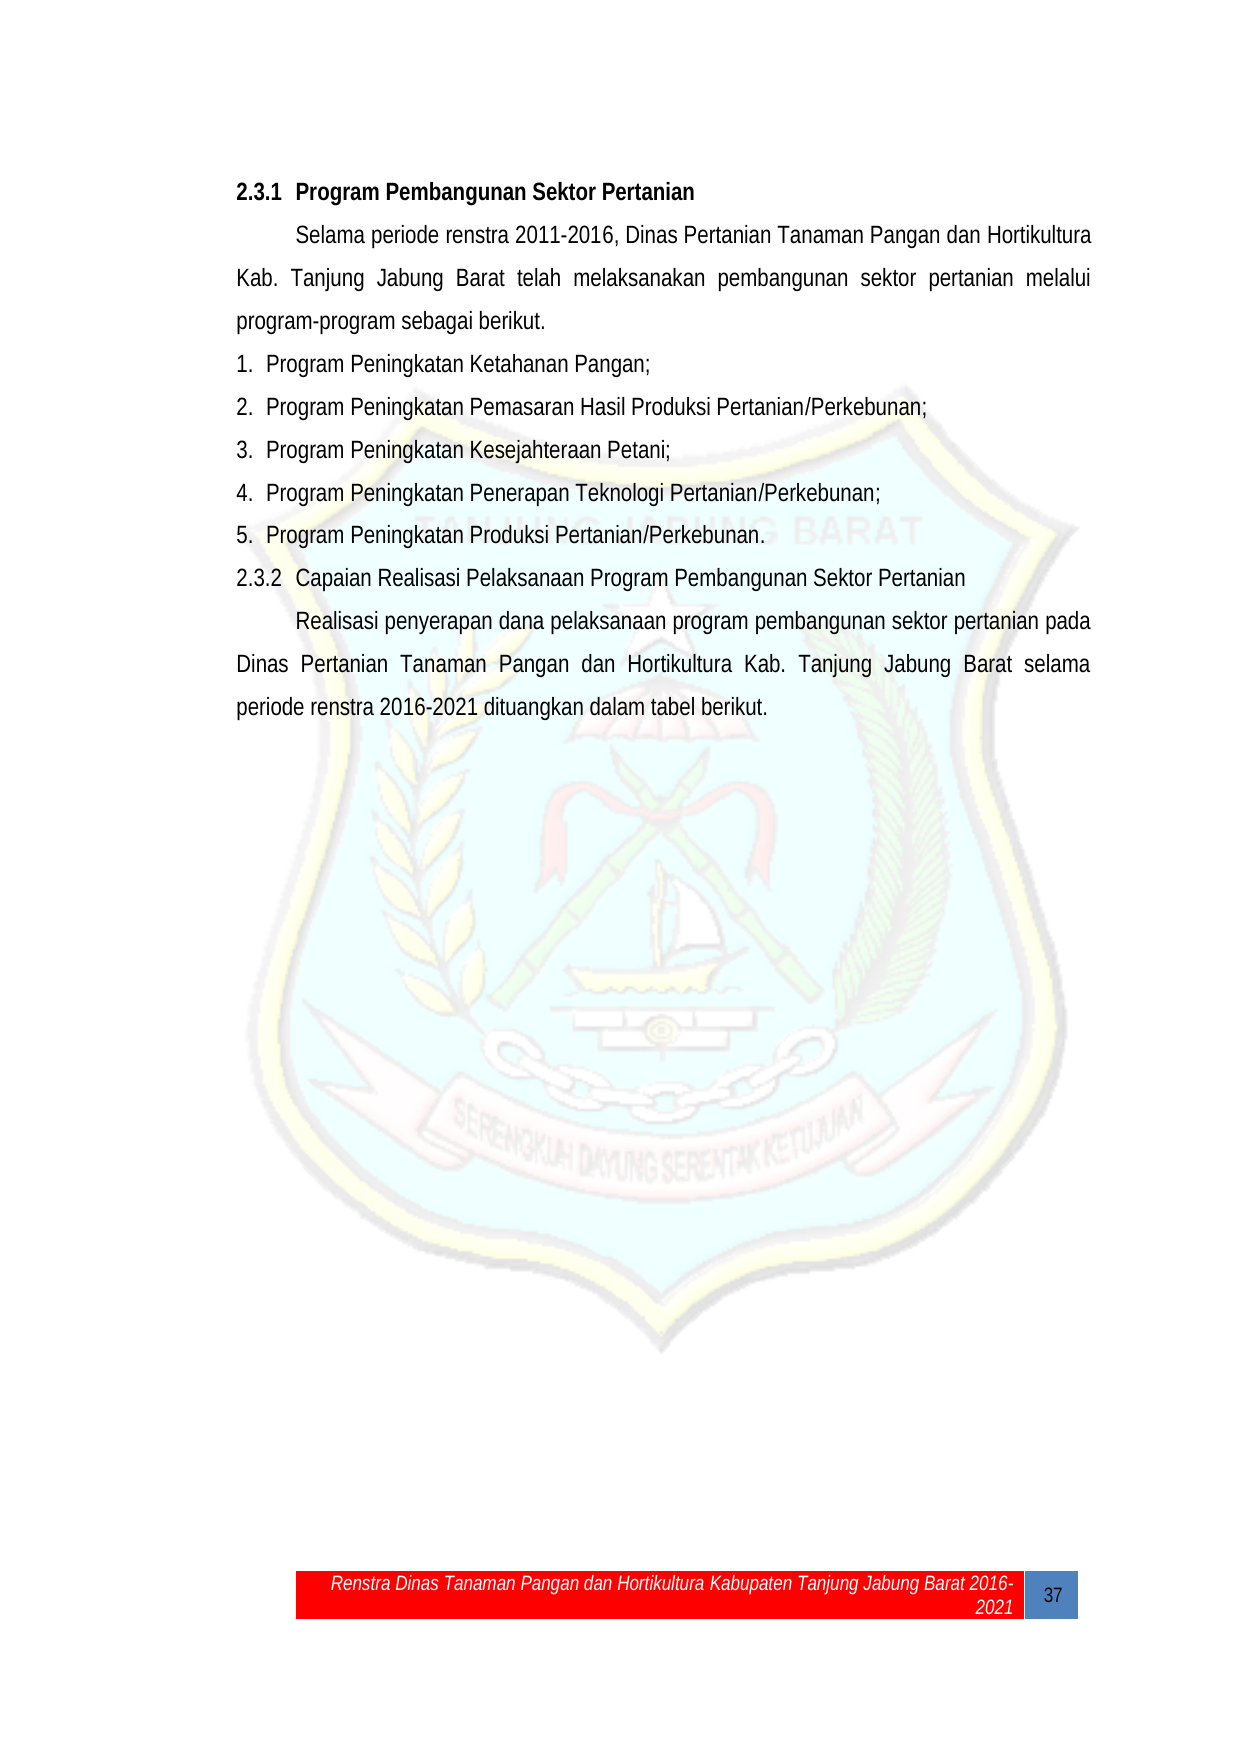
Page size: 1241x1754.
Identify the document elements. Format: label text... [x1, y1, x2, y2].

list Program Peningkatan Ketahanan Pangan; [236, 349, 1092, 377]
subtitle Capaian Realisasi Pelaksanaan Program Pembangunan Sektor Pertanian [236, 563, 1092, 592]
text Realisasi penyerapan dana pelaksanaan program pembangunan sektor pertanian pada Dinas Pertanian Tanaman Pangan dan Hortikultura Kab. Tanjung Jabung Barat selama periode renstra 2016-2021 dituangkan dalam tabel berikut. [236, 606, 1092, 721]
list Program Peningkatan Produksi Pertanian/Perkebunan. [236, 521, 1092, 549]
list Program Peningkatan Kesejahteraan Petani; [236, 435, 1092, 463]
list Program Peningkatan Penerapan Teknologi Pertanian/Perkebunan; [236, 478, 1092, 506]
subtitle 2.3.1 Program Pembangunan Sektor Pertanian [236, 177, 1092, 206]
list Program Peningkatan Pemasaran Hasil Produksi Pertanian/Perkebunan; [236, 392, 1092, 420]
text Selama periode renstra 2011-2016, Dinas Pertanian Tanaman Pangan dan Hortikultura Kab. Tanjung Jabung Barat telah melaksanakan pembangunan sektor pertanian melalui program-program sebagai berikut. [236, 220, 1092, 334]
